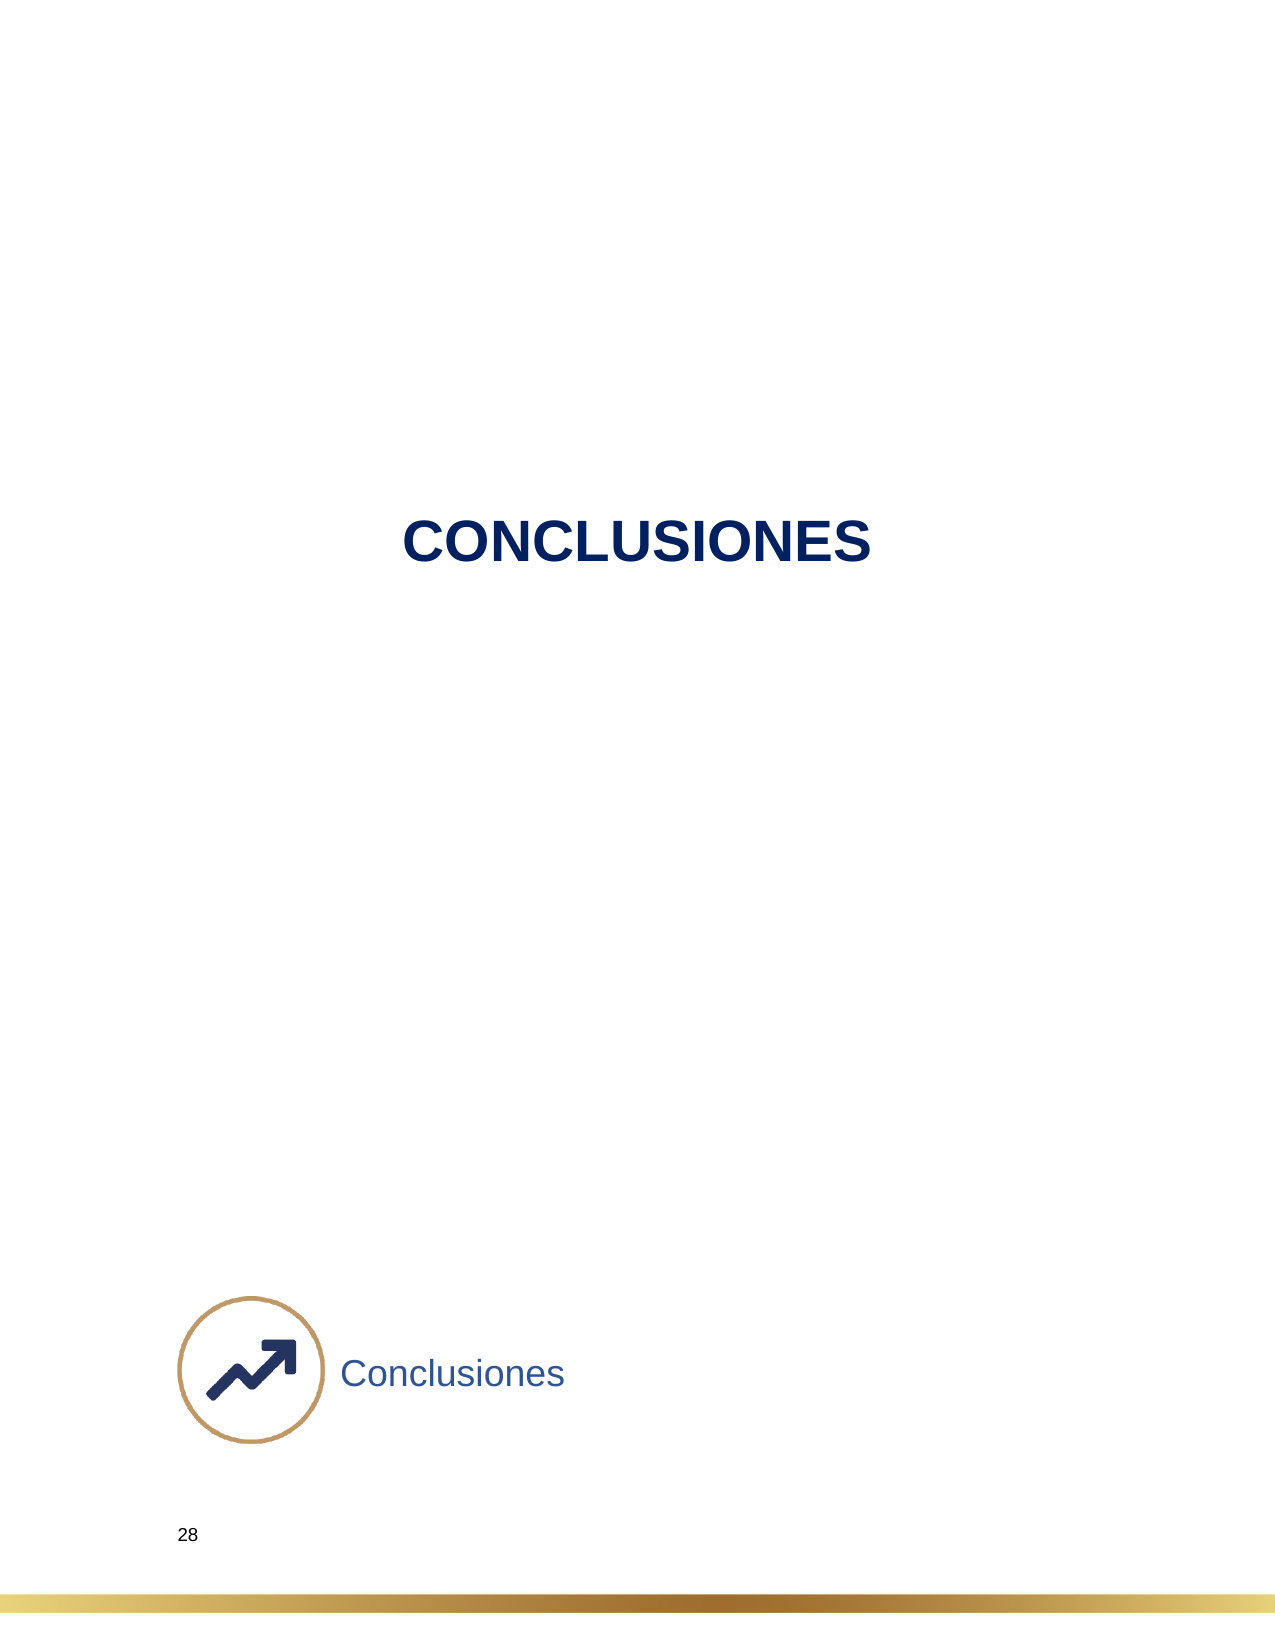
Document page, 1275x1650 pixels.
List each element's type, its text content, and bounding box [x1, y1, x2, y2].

subtitle Conclusiones [340, 1351, 1098, 1394]
picture [0, 1533, 1275, 1650]
text CONCLUSIONES [177, 507, 1098, 574]
picture [177, 1296, 325, 1444]
